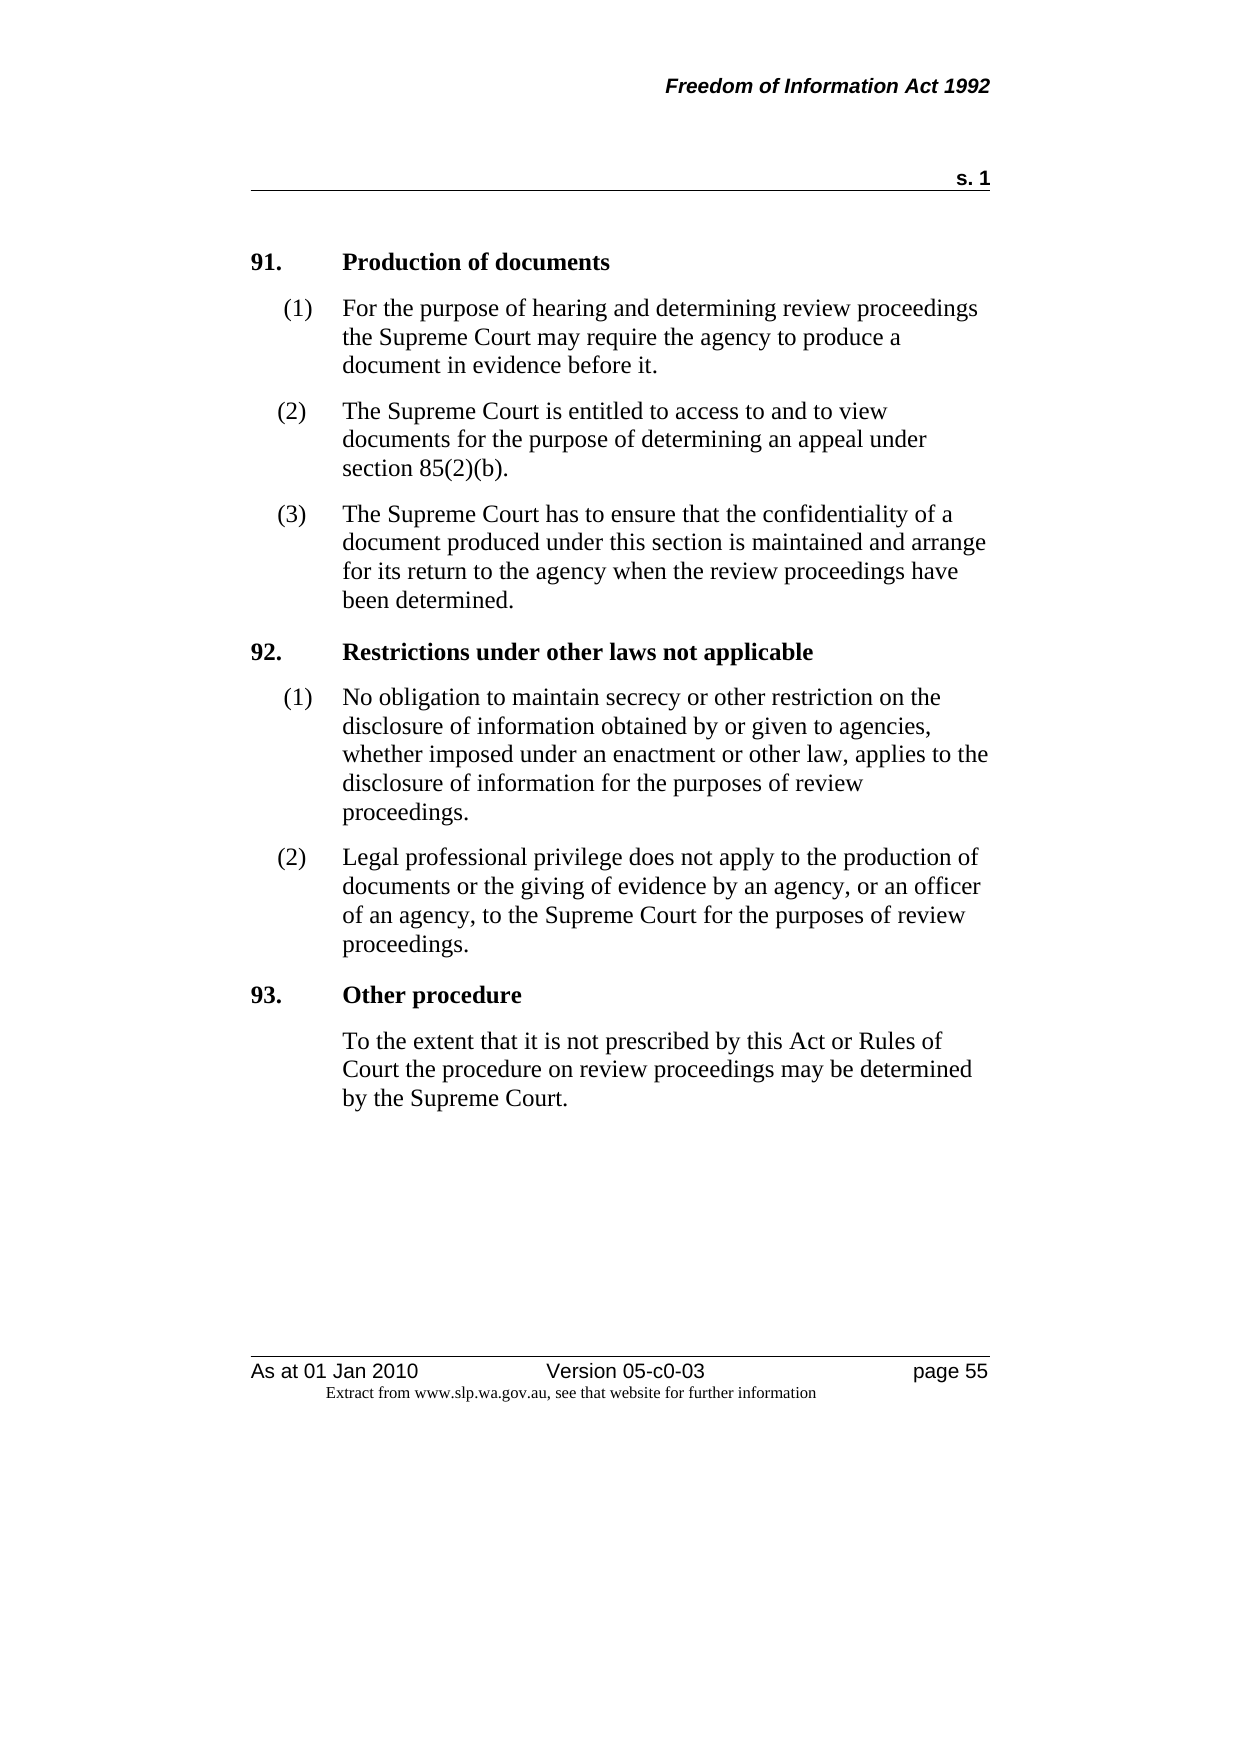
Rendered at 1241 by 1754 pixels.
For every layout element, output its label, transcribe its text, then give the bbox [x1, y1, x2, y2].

text (2) Legal professional privilege does not apply to the production of documents or the giving of evidence by an agency, or an officer of an agency, to the Supreme Court for the purposes of review proceedings. [251, 842, 990, 957]
subtitle 92. Restrictions under other laws not applicable [251, 637, 990, 665]
text (3) The Supreme Court has to ensure that the confidentiality of a document produced under this section is maintained and arrange for its return to the agency when the review proceedings have been determined. [251, 499, 990, 614]
text To the extent that it is not prescribed by this Act or Rules of Court the procedure on review proceedings may be determined by the Supreme Court. [251, 1026, 990, 1112]
text (2) The Supreme Court is entitled to access to and to view documents for the purpose of determining an appeal under section 85(2)(b). [251, 396, 990, 482]
subtitle 93. Other procedure [251, 980, 990, 1009]
text (1) For the purpose of hearing and determining review proceedings the Supreme Court may require the agency to produce a document in evidence before it. [251, 293, 990, 379]
text (1) No obligation to maintain secrecy or other restriction on the disclosure of information obtained by or given to agencies, whether imposed under an enactment or other law, applies to the disclosure of information for the purposes of review proceedings. [251, 682, 990, 826]
subtitle 91. Production of documents [251, 247, 990, 276]
